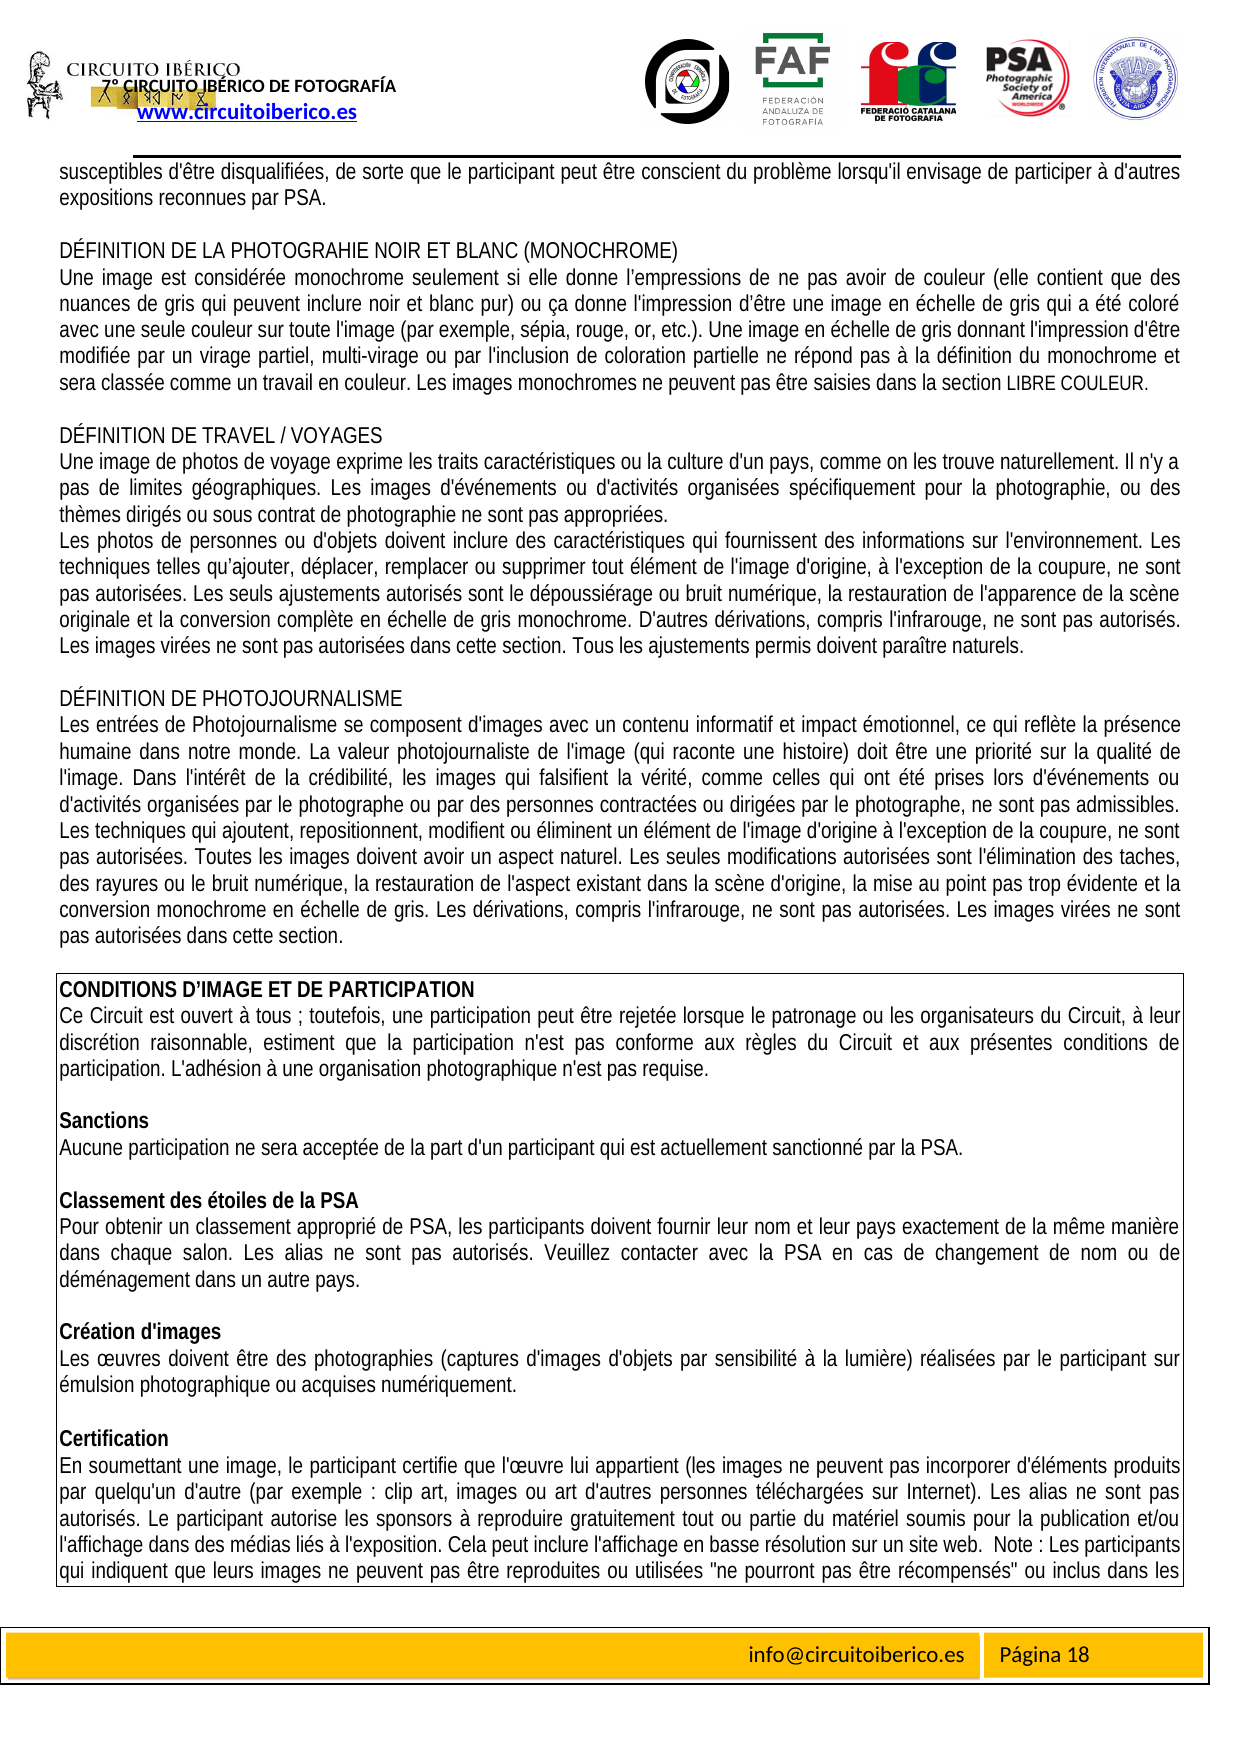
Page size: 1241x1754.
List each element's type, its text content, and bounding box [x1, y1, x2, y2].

picture [23, 50, 245, 121]
picture [740, 27, 843, 130]
text Les entrées de Photojournalisme se composent d'images avec un contenu informatif et impact émotionnel, ce qui reflète la présence humaine dans notre monde. La valeur photojournaliste de l'image (qui raconte une histoire) doit être une priorité sur la qualité de l'image. Dans l'intérêt de la crédibilité, les images qui falsifient la vérité, comme celles qui ont été prises lors d'événements ou d'activités organisées par le photographe ou par des personnes contractées ou dirigées par le photographe, ne sont pas admissibles. Les techniques qui ajoutent, repositionnent, modifient ou éliminent un élément de l'image d'origine à l'exception de la coupure, ne sont pas autorisées. Toutes les images doivent avoir un aspect naturel. Les seules modifications autorisées sont l'élimination des taches, des rayures ou le bruit numérique, la restauration de l'aspect existant dans la scène d'origine, la mise au point pas trop évidente et la conversion monochrome en échelle de gris. Les dérivations, compris l'infrarouge, ne sont pas autorisées. Les images virées ne sont pas autorisées dans cette section. [59, 711, 1181, 949]
text Sanctions [59, 1107, 1181, 1134]
text Pour obtenir un classement approprié de PSA, les participants doivent fournir leur nom et leur pays exactement de la même manière dans chaque salon. Les alias ne sont pas autorisés. Veuillez contacter avec la PSA en cas de changement de nom ou de déménagement dans un autre pays. [59, 1213, 1181, 1292]
picture [1091, 34, 1180, 121]
text Les œuvres doivent être des photographies (captures d'images d'objets par sensibilité à la lumière) réalisées par le participant sur émulsion photographique ou acquises numériquement. [59, 1345, 1181, 1397]
text DÉFINITION DE TRAVEL / VOYAGES [59, 422, 1181, 448]
picture [645, 39, 730, 124]
text Création d'images [59, 1318, 1181, 1345]
text CONDITIONS D’IMAGE ET DE PARTICIPATION [57, 974, 1183, 1002]
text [59, 158, 1181, 211]
picture [986, 39, 1072, 119]
text Une image de photos de voyage exprime les traits caractéristiques ou la culture d'un pays, comme on les trouve naturellement. Il n'y a pas de limites géographiques. Les images d'événements ou d'activités organisées spécifiquement pour la photographie, ou des thèmes dirigés ou sous contrat de photographie ne sont pas appropriées. [59, 448, 1181, 527]
text DÉFINITION DE PHOTOJOURNALISME [59, 685, 1181, 711]
text Aucune participation ne sera acceptée de la part d'un participant qui est actuellement sanctionné par la PSA. [59, 1134, 1181, 1160]
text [57, 1449, 1183, 1586]
text Ce Circuit est ouvert à tous ; toutefois, une participation peut être rejetée lorsque le patronage ou les organisateurs du Circuit, à leur discrétion raisonnable, estiment que la participation n'est pas conforme aux règles du Circuit et aux présentes conditions de participation. L'adhésion à une organisation photographique n'est pas requise. [59, 1002, 1181, 1081]
text Une image est considérée monochrome seulement si elle donne l’empressions de ne pas avoir de couleur (elle contient que des nuances de gris qui peuvent inclure noir et blanc pur) ou ça donne l'impression d’être une image en échelle de gris qui a été coloré avec une seule couleur sur toute l'image (par exemple, sépia, rouge, or, etc.). Une image en échelle de gris donnant l'impression d'être modifiée par un virage partiel, multi-virage ou par l'inclusion de coloration partielle ne répond pas à la définition du monochrome et sera classée comme un travail en couleur. Les images monochromes ne peuvent pas être saisies dans la section LIBRE COULEUR. [59, 263, 1181, 395]
text DÉFINITION DE LA PHOTOGRAHIE NOIR ET BLANC (MONOCHROME) [59, 237, 1181, 263]
text Les photos de personnes ou d'objets doivent inclure des caractéristiques qui fournissent des informations sur l'environnement. Les techniques telles qu’ajouter, déplacer, remplacer ou supprimer tout élément de l'image d'origine, à l'exception de la coupure, ne sont pas autorisées. Les seuls ajustements autorisés sont le dépoussiérage ou bruit numérique, la restauration de l'apparence de la scène originale et la conversion complète en échelle de gris monochrome. D'autres dérivations, compris l'infrarouge, ne sont pas autorisés. Les images virées ne sont pas autorisées dans cette section. Tous les ajustements permis doivent paraître naturels. [59, 527, 1181, 659]
text Certification [59, 1425, 1181, 1449]
picture [861, 42, 957, 121]
text Classement des étoiles de la PSA [59, 1187, 1181, 1213]
